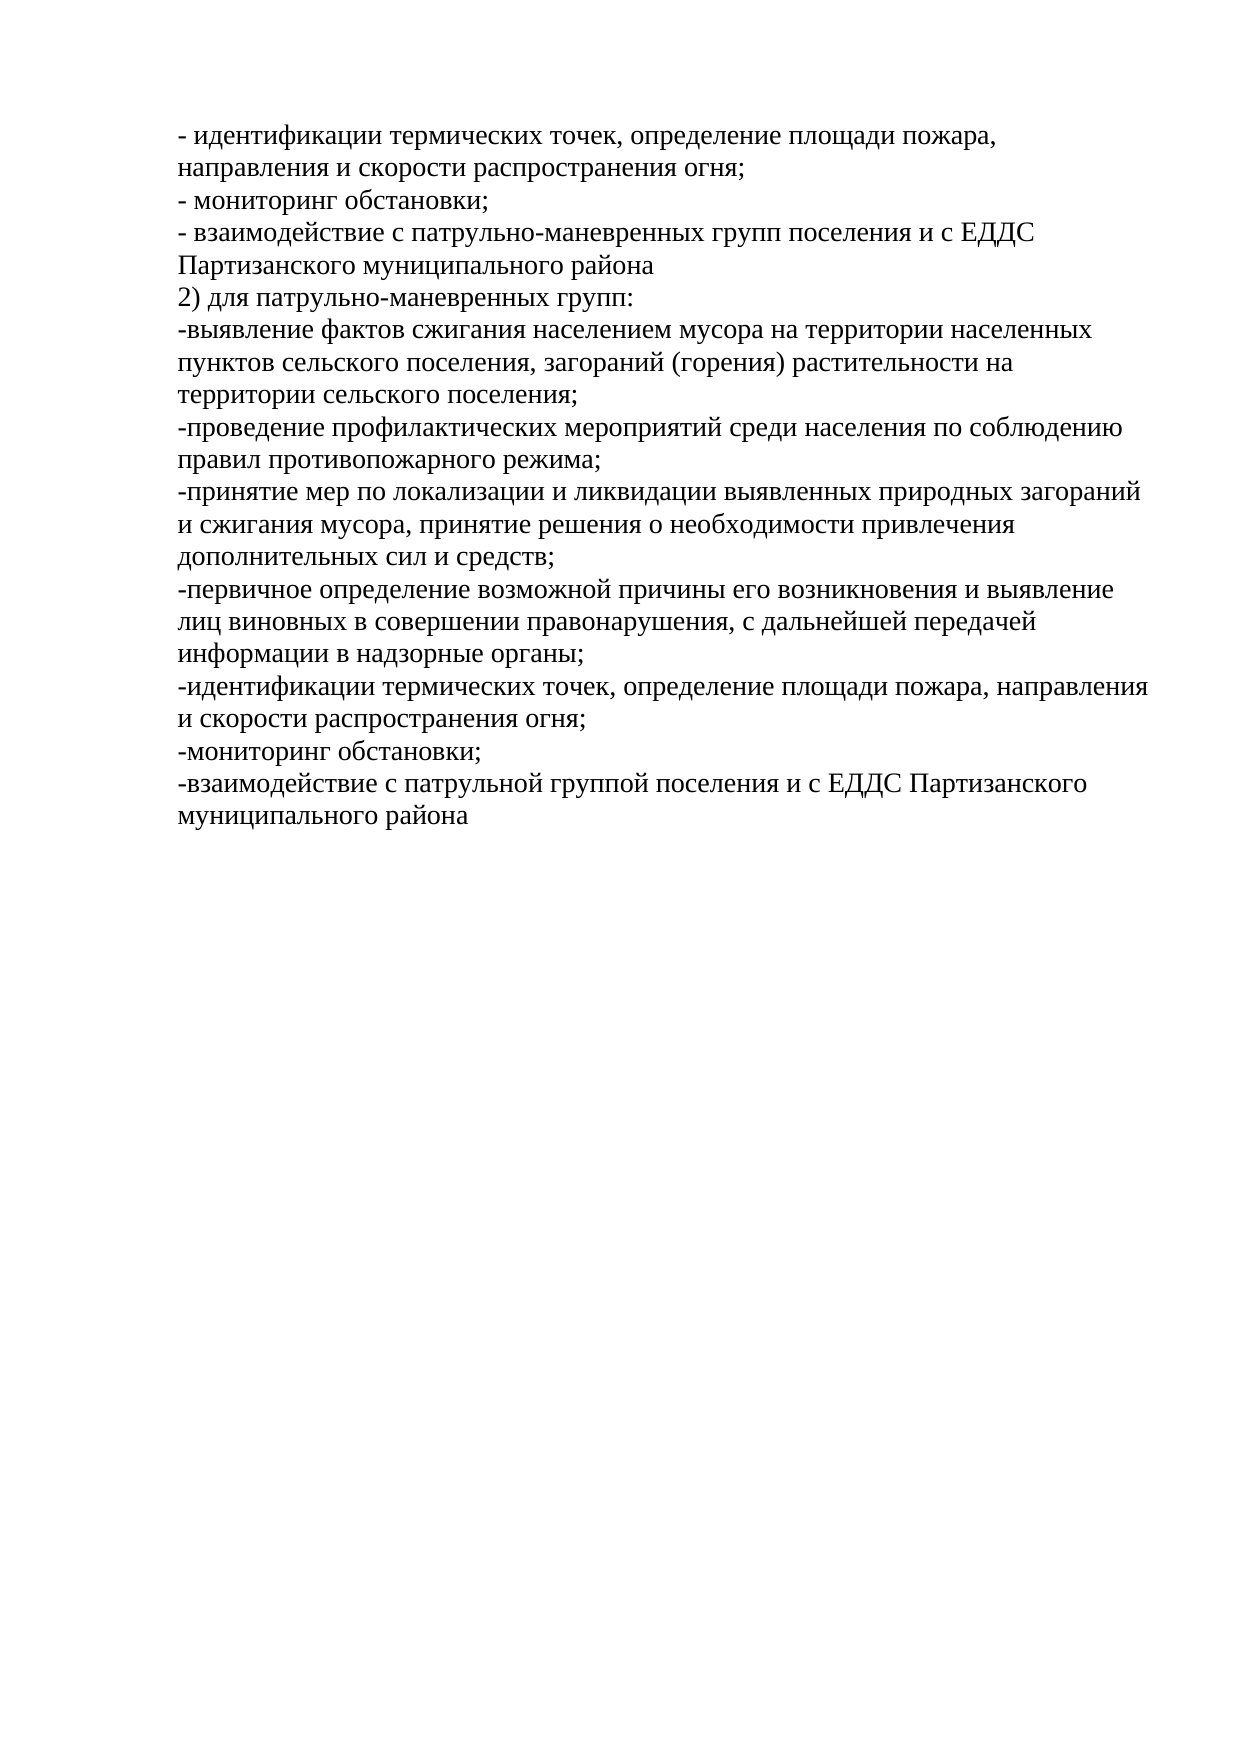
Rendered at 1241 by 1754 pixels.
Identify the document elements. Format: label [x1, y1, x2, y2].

text [177, 118, 1152, 924]
